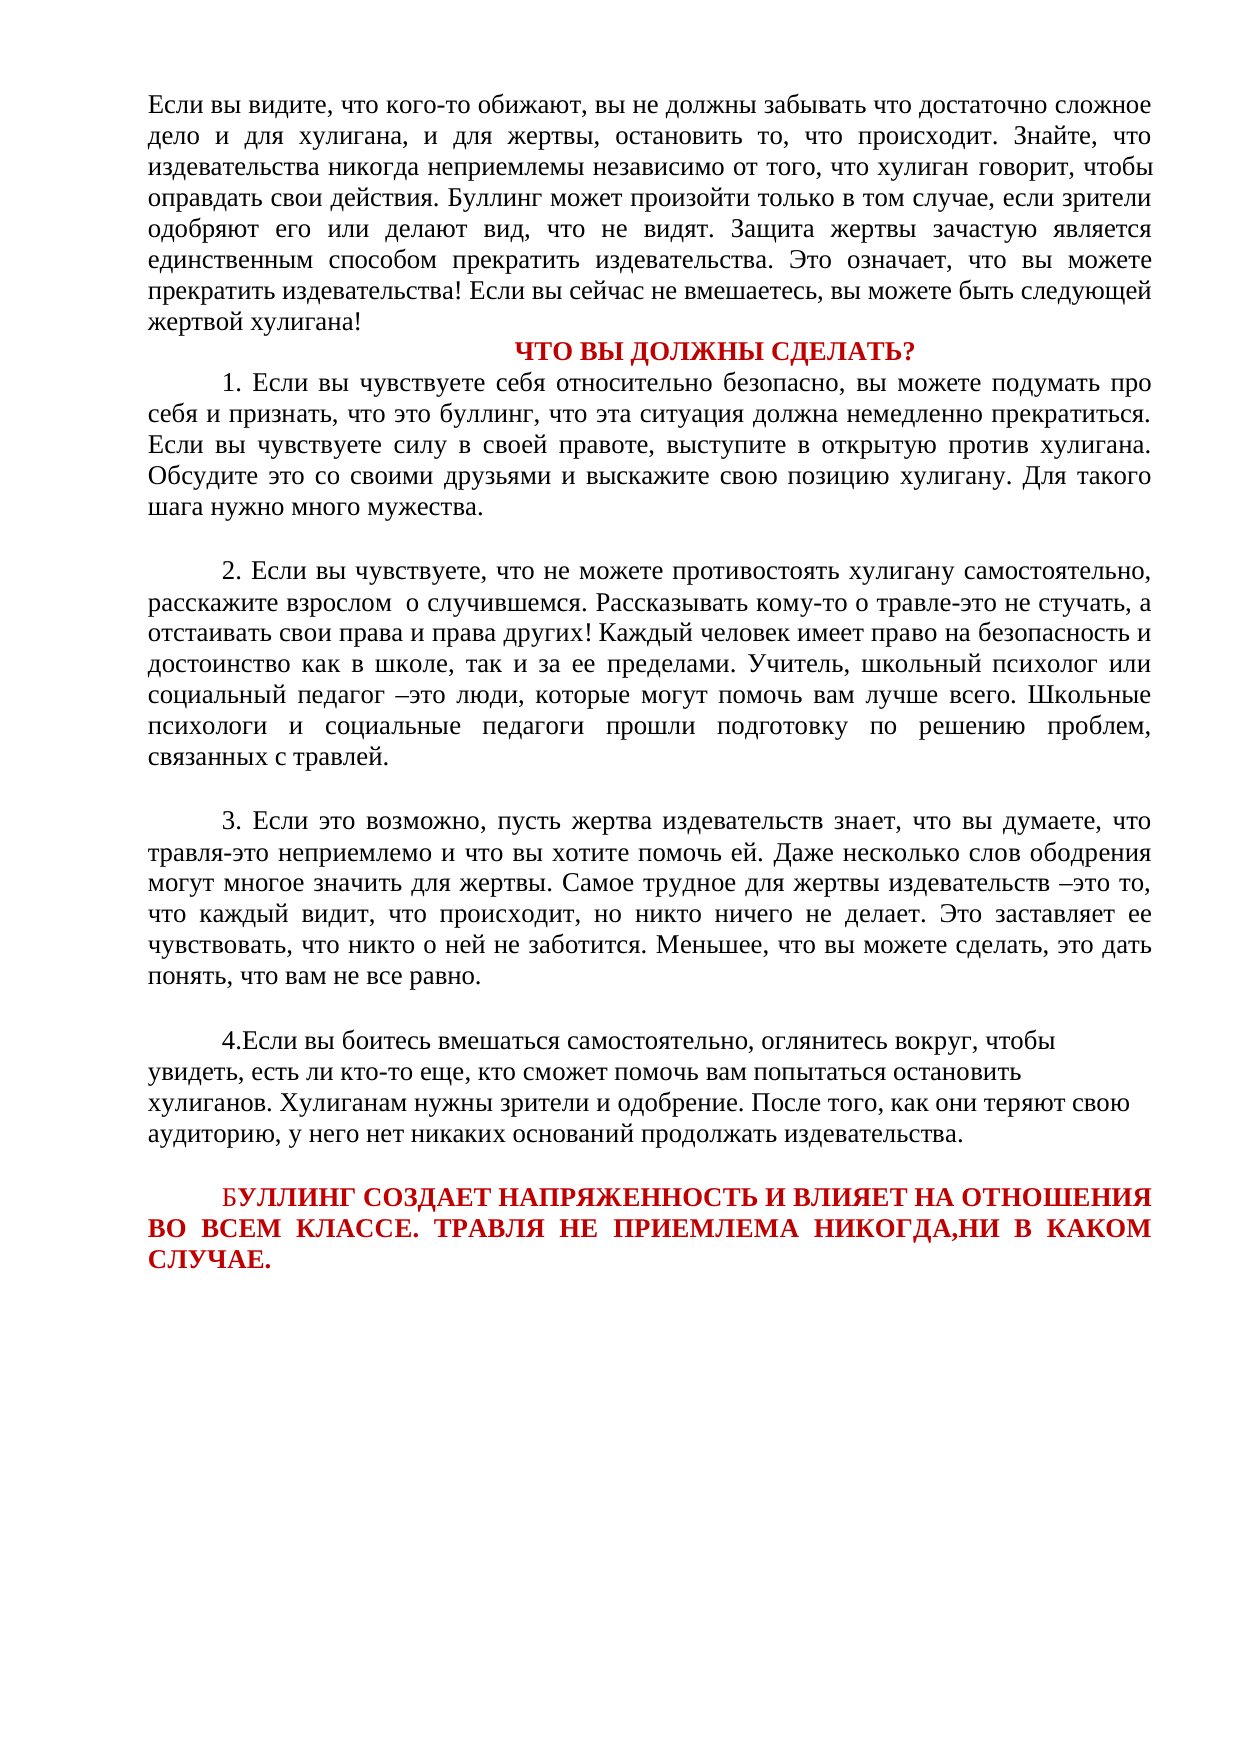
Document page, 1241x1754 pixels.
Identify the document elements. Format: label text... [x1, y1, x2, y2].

text 4.Если вы боитесь вмешаться самостоятельно, оглянитесь вокруг, чтобы увидеть, есть ли кто-то еще, кто сможет помочь вам попытаться остановить хулиганов. Хулиганам нужны зрители и одобрение. После того, как они теряют свою аудиторию, у него нет никаких оснований продолжать издевательства. [148, 1024, 1152, 1148]
text 2. Если вы чувствуете, что не можете противостоять хулигану самостоятельно, расскажите взрослом о случившемся. Рассказывать кому-то о травле-это не стучать, а отстаивать свои права и права других!Каждый человек имеет право на безопасность и достоинство как в школе, так и за ее пределами. Учитель, школьный психолог или социальный педагог –это люди, которые могут помочь вам лучше всего. Школьные психологи и социальные педагоги прошли подготовку по решению проблем, связанных с травлей. [148, 555, 1152, 771]
text БУЛЛИНГ СОЗДАЕТ НАПРЯЖЕННОСТЬ И ВЛИЯЕТ НА ОТНОШЕНИЯ ВО ВСЕМ КЛАССЕ. ТРАВЛЯ НЕ ПРИЕМЛЕМА НИКОГДА,НИ В КАКОМ СЛУЧАЕ. [148, 1182, 1152, 1274]
text ЧТО ВЫ ДОЛЖНЫ СДЕЛАТЬ? [514, 336, 1154, 367]
text 3. Если это возможно, пусть жертва издевательств знает, что вы думаете, что травля-это неприемлемо и что вы хотите помочь ей. Даже несколько слов ободрения могут многое значить для жертвы. Самое трудное для жертвы издевательств –это то, что каждый видит, что происходит, но никто ничего не делает. Это заставляет ее чувствовать, что никто о ней не заботится. Меньшее, что вы можете сделать, это дать понять, что вам не все равно. [148, 805, 1152, 991]
text 1. Если вы чувствуете себя относительно безопасно, вы можете подумать про себя и признать, что это буллинг, что эта ситуация должна немедленно прекратиться. Если вы чувствуете силу в своей правоте, выступите в открытую против хулигана. Обсудите это со своими друзьями и выскажите свою позицию хулигану. Для такого шага нужно много мужества. [148, 367, 1152, 521]
text Если вы видите, что кого-то обижают, вы не должны забывать что достаточно сложное дело и для хулигана, и для жертвы, остановить то, что происходит. Знайте, что издевательства никогда неприемлемы независимо от того, что хулиган говорит, чтобы оправдать свои действия. Буллинг может произойти только в том случае, если зрители одобряют его или делают вид, что не видят. Защита жертвы зачастую является единственным способом прекратить издевательства. Это означает, что вы можете прекратить издевательства! Если вы сейчас не вмешаетесь, вы можете быть следующей жертвой хулигана! [148, 89, 1154, 336]
